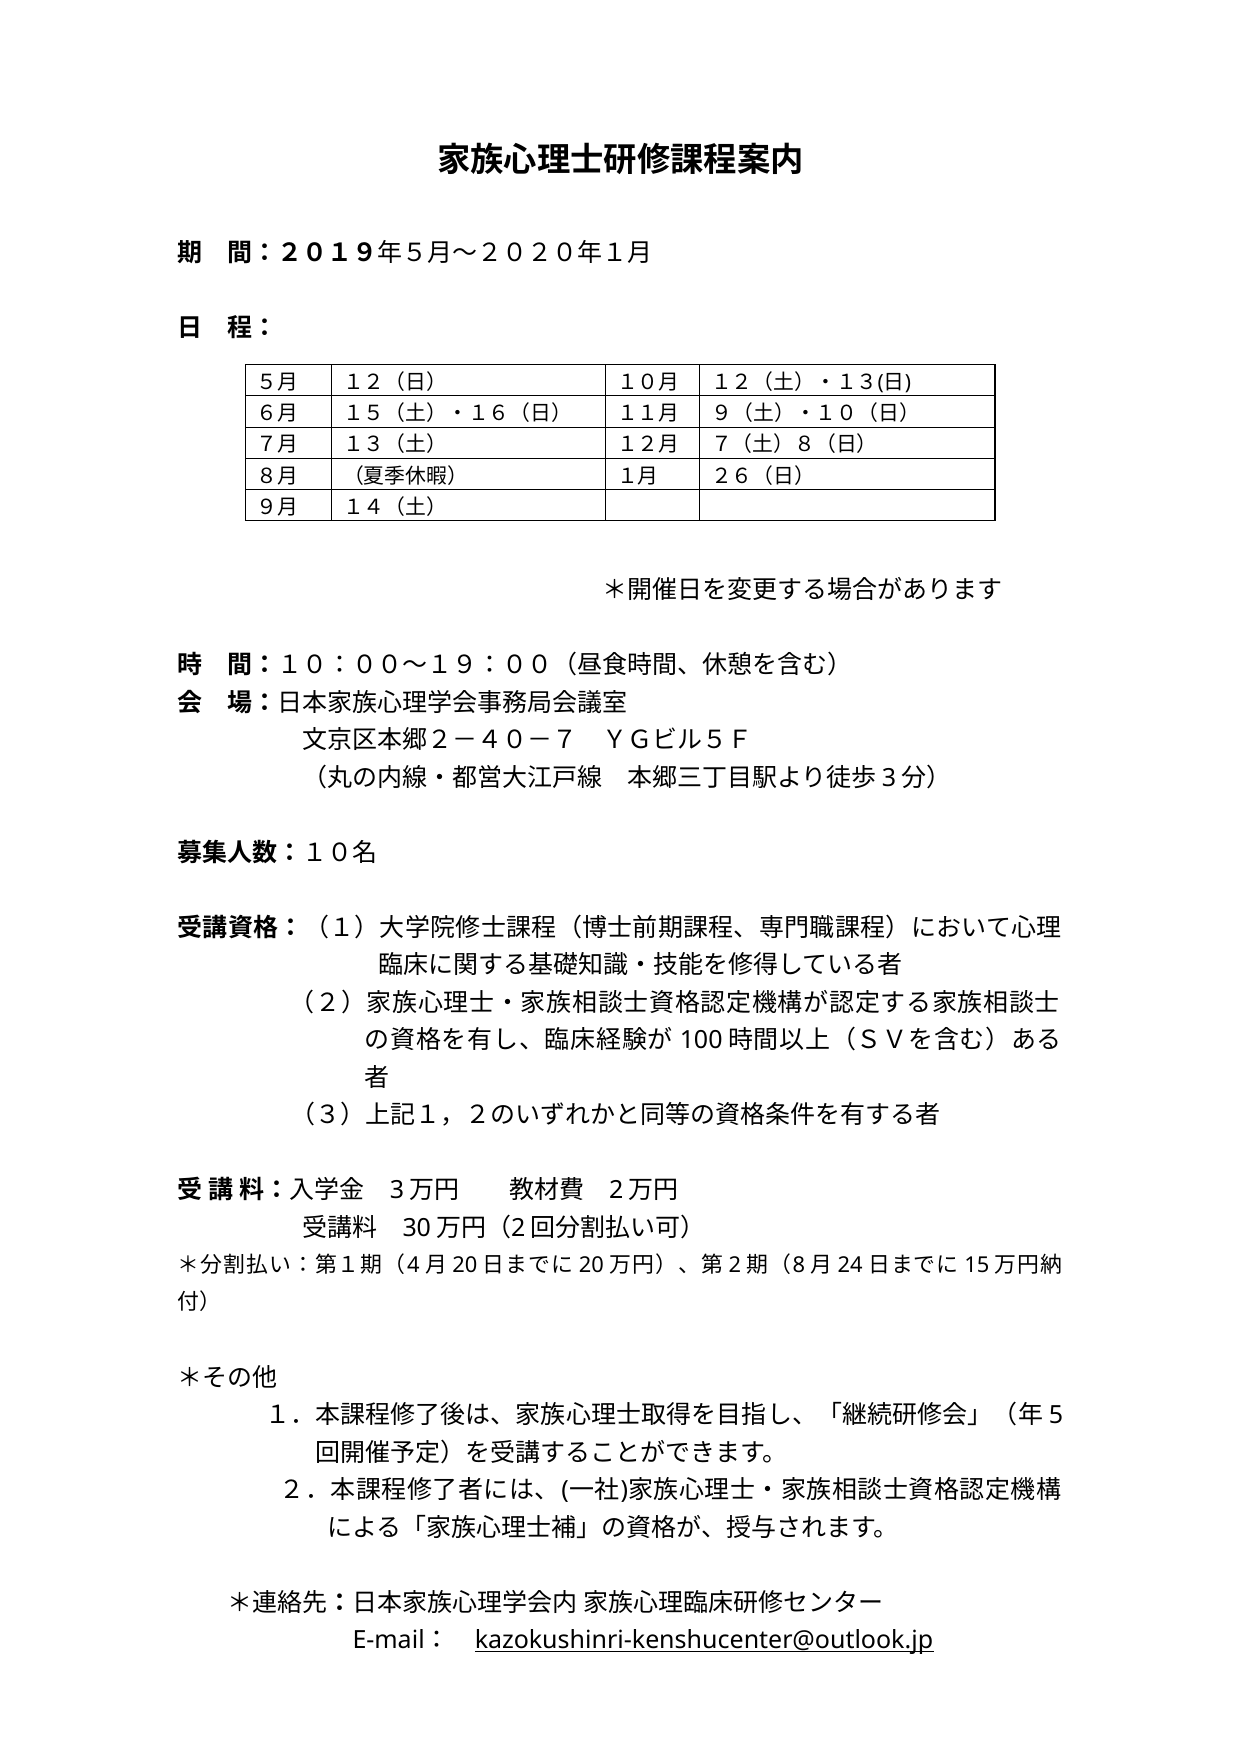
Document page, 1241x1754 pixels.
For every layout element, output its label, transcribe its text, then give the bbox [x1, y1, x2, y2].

table_cell ２６（日） [700, 459, 994, 489]
text ＊開催日を変更する場合があります [177, 569, 1063, 606]
table_cell [700, 490, 994, 520]
table_cell ６月 [246, 396, 331, 427]
table_header ５月 [246, 365, 331, 395]
text 期間：２０１９年５月～２０２０年１月 [177, 231, 1063, 269]
table_cell １月 [606, 459, 699, 489]
text 募集人数：１０名 [177, 831, 1063, 869]
table_cell ９月 [246, 490, 331, 520]
text 受講資格：（１）大学院修士課程（博士前期課程、専門職課程）において心理臨床に関する基礎知識・技能を修得している者 [177, 906, 1063, 981]
text １．本課程修了後は、家族心理士取得を目指し、「継続研修会」（年5回開催予定）を受講することができます。 [265, 1394, 1063, 1469]
table_cell １５（土）・１６（日） [332, 396, 605, 427]
table_cell ９（土）・１０（日） [700, 396, 994, 427]
table_cell ７月 [246, 428, 331, 458]
table_cell ７（土）８（日） [700, 428, 994, 458]
table_cell １２月 [606, 428, 699, 458]
text 受講料 30万円（2回分割払い可） [177, 1206, 1063, 1244]
text 家族心理士研修課程案内 [177, 119, 1063, 194]
text ＊その他 [177, 1356, 1063, 1394]
table_cell （夏季休暇） [332, 459, 605, 489]
text 時間：１０：００～１９：００（昼食時間、休憩を含む） [177, 644, 1063, 681]
text 会場：日本家族心理学会事務局会議室 [177, 681, 1063, 719]
text ２．本課程修了者には、(一社)家族心理士・家族相談士資格認定機構による「家族心理士補」の資格が、授与されます。 [177, 1469, 1063, 1544]
table_cell ８月 [246, 459, 331, 489]
text 日程： [177, 306, 1063, 344]
table_cell １４（土） [332, 490, 605, 520]
table_cell [606, 490, 699, 520]
table_header １２（日） [332, 365, 605, 395]
text 受講料：入学金 3万円 教材費 2万円 [177, 1169, 1063, 1206]
text （丸の内線・都営大江戸線 本郷三丁目駅より徒歩3分） [177, 756, 1063, 794]
text （２）家族心理士・家族相談士資格認定機構が認定する家族相談士の資格を有し、臨床経験が100時間以上（ＳＶを含む）ある者 [289, 981, 1063, 1094]
table_cell １１月 [606, 396, 699, 427]
text ＊連絡先：日本家族心理学会内 家族心理臨床研修センター [177, 1581, 1019, 1619]
text ＊分割払い：第１期（4月20日までに20万円）、第2期（8月24日までに15万円納付） [177, 1244, 1063, 1319]
text （３）上記１，２のいずれかと同等の資格条件を有する者 [177, 1094, 1063, 1131]
text 文京区本郷２－４０－７ ＹＧビル５Ｆ [177, 719, 1063, 756]
table_cell １３（土） [332, 428, 605, 458]
table_header １２（土）・１３(日) [700, 365, 994, 395]
table_header １０月 [606, 365, 699, 395]
text E-mail： kazokushinri-kenshucenter@outlook.jp [177, 1619, 1019, 1656]
